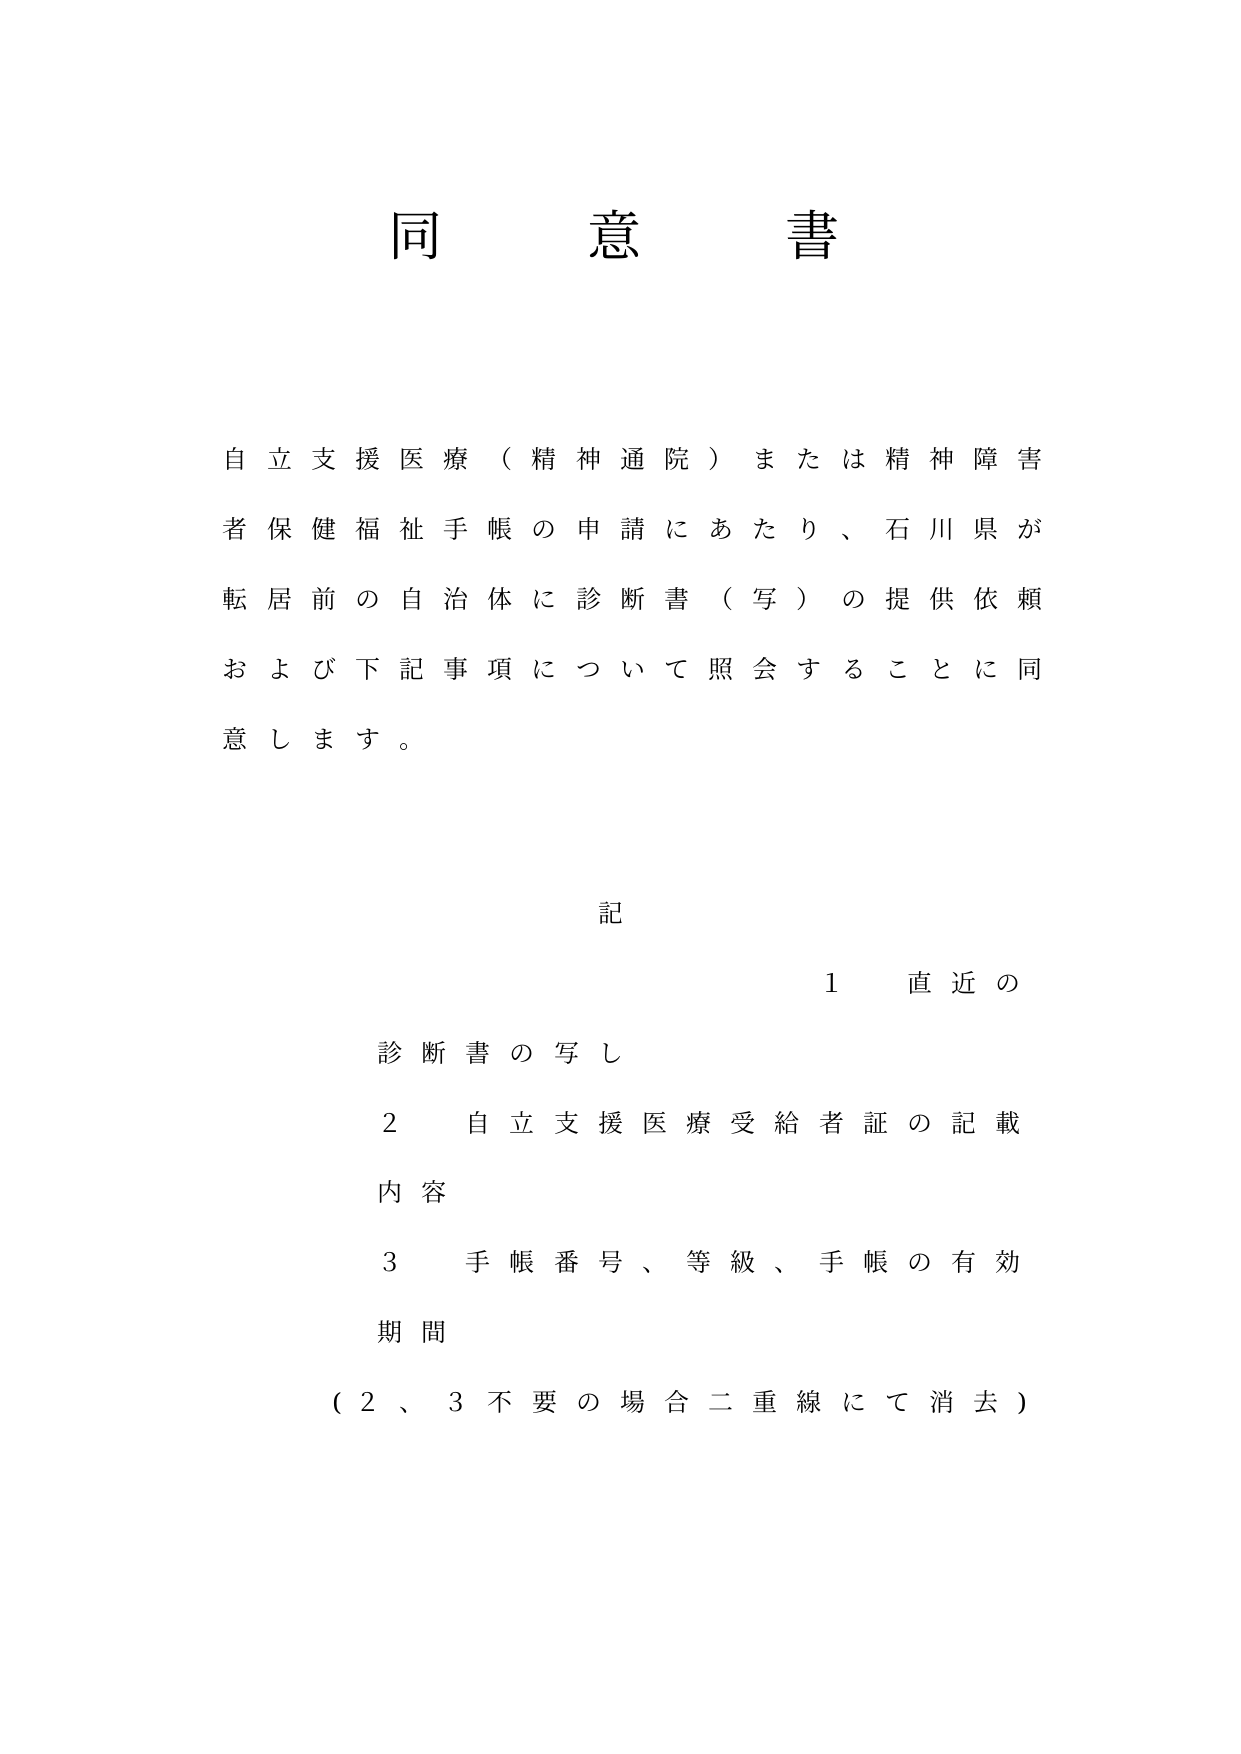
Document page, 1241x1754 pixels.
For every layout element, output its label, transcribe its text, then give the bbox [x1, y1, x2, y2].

text (２、３不要の場合二重線にて消去) [178, 1366, 1062, 1435]
text 自立支援医療（精神通院）または精神障害者保健福祉手帳の申請にあたり、石川県が転居前の自治体に診断書（写）の提供依頼および下記事項について照会することに同意します。 [178, 423, 1062, 772]
text １ 直近の診断書の写し ２ 自立支援医療受給者証の記載内容 ３ 手帳番号、等級、手帳の有効期間 [105, 947, 1062, 1366]
text 記 [178, 877, 1062, 947]
text 同 意 書 [178, 179, 1062, 284]
